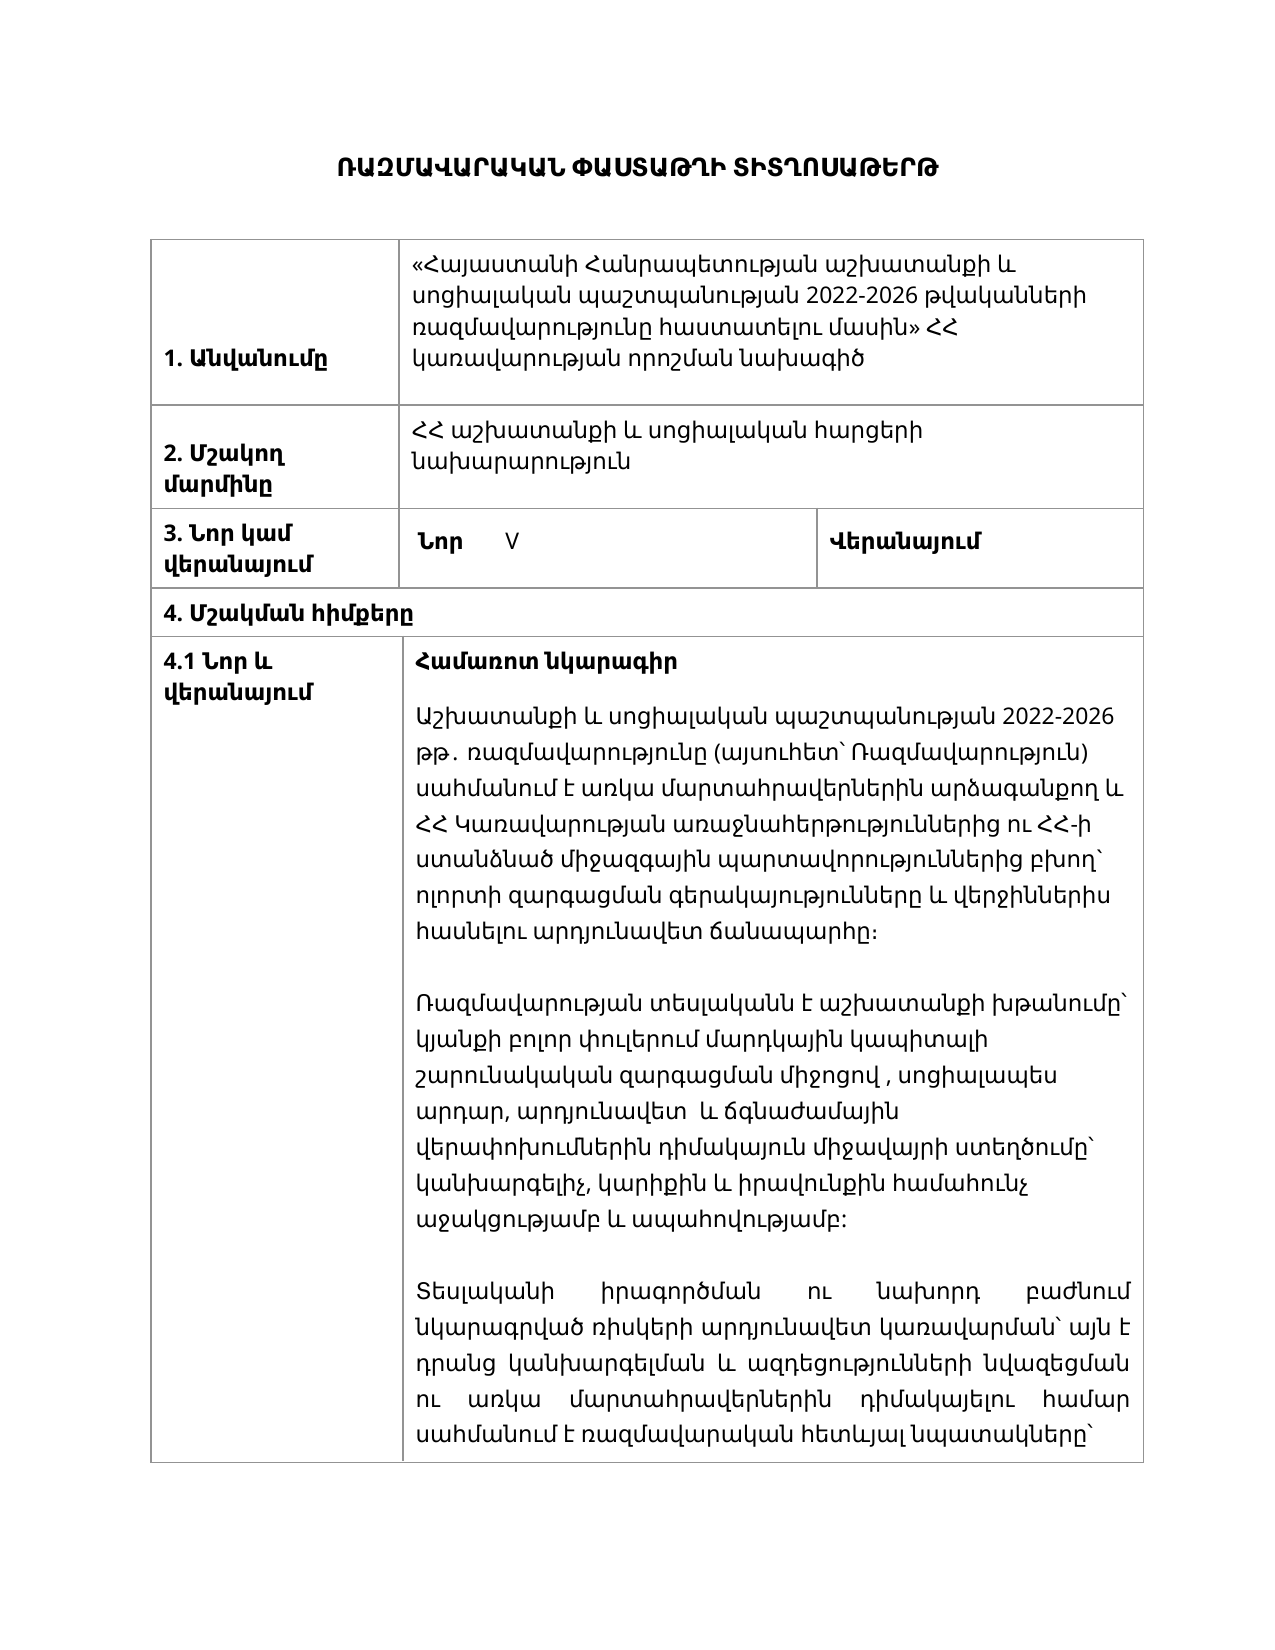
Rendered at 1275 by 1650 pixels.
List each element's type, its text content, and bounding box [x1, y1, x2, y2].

table_cell Համառոտ նկարագիր 1․ [404, 637, 1143, 1461]
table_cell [152, 637, 402, 1461]
table_cell ՀՀ աշխատանքի և սոցիալական հարցերի նախարարություն [400, 406, 1143, 507]
table_header «Հայաստանի Հանրապետության աշխատանքի և սոցիալական պաշտպանության 2022-2026 թվականների ռազմավարությունը հաստատելու մասին» ՀՀ կառավարության որոշման նախագիծ [400, 240, 1143, 404]
table_cell 2. Մշակող մարմինը [152, 406, 398, 507]
table_cell Նոր V [400, 509, 816, 587]
table_header 1. Անվանումը [152, 240, 398, 404]
text ՌԱԶՄԱՎԱՐԱԿԱՆ ՓԱՍՏԱԹՂԻ ՏԻՏՂՈՍԱԹԵՐԹ [150, 150, 1125, 184]
table_cell 4. Մշակման հիմքերը [152, 589, 1143, 636]
table_cell 3. Նոր կամ վերանայում [152, 509, 398, 587]
table_cell Վերանայում [818, 509, 1143, 587]
